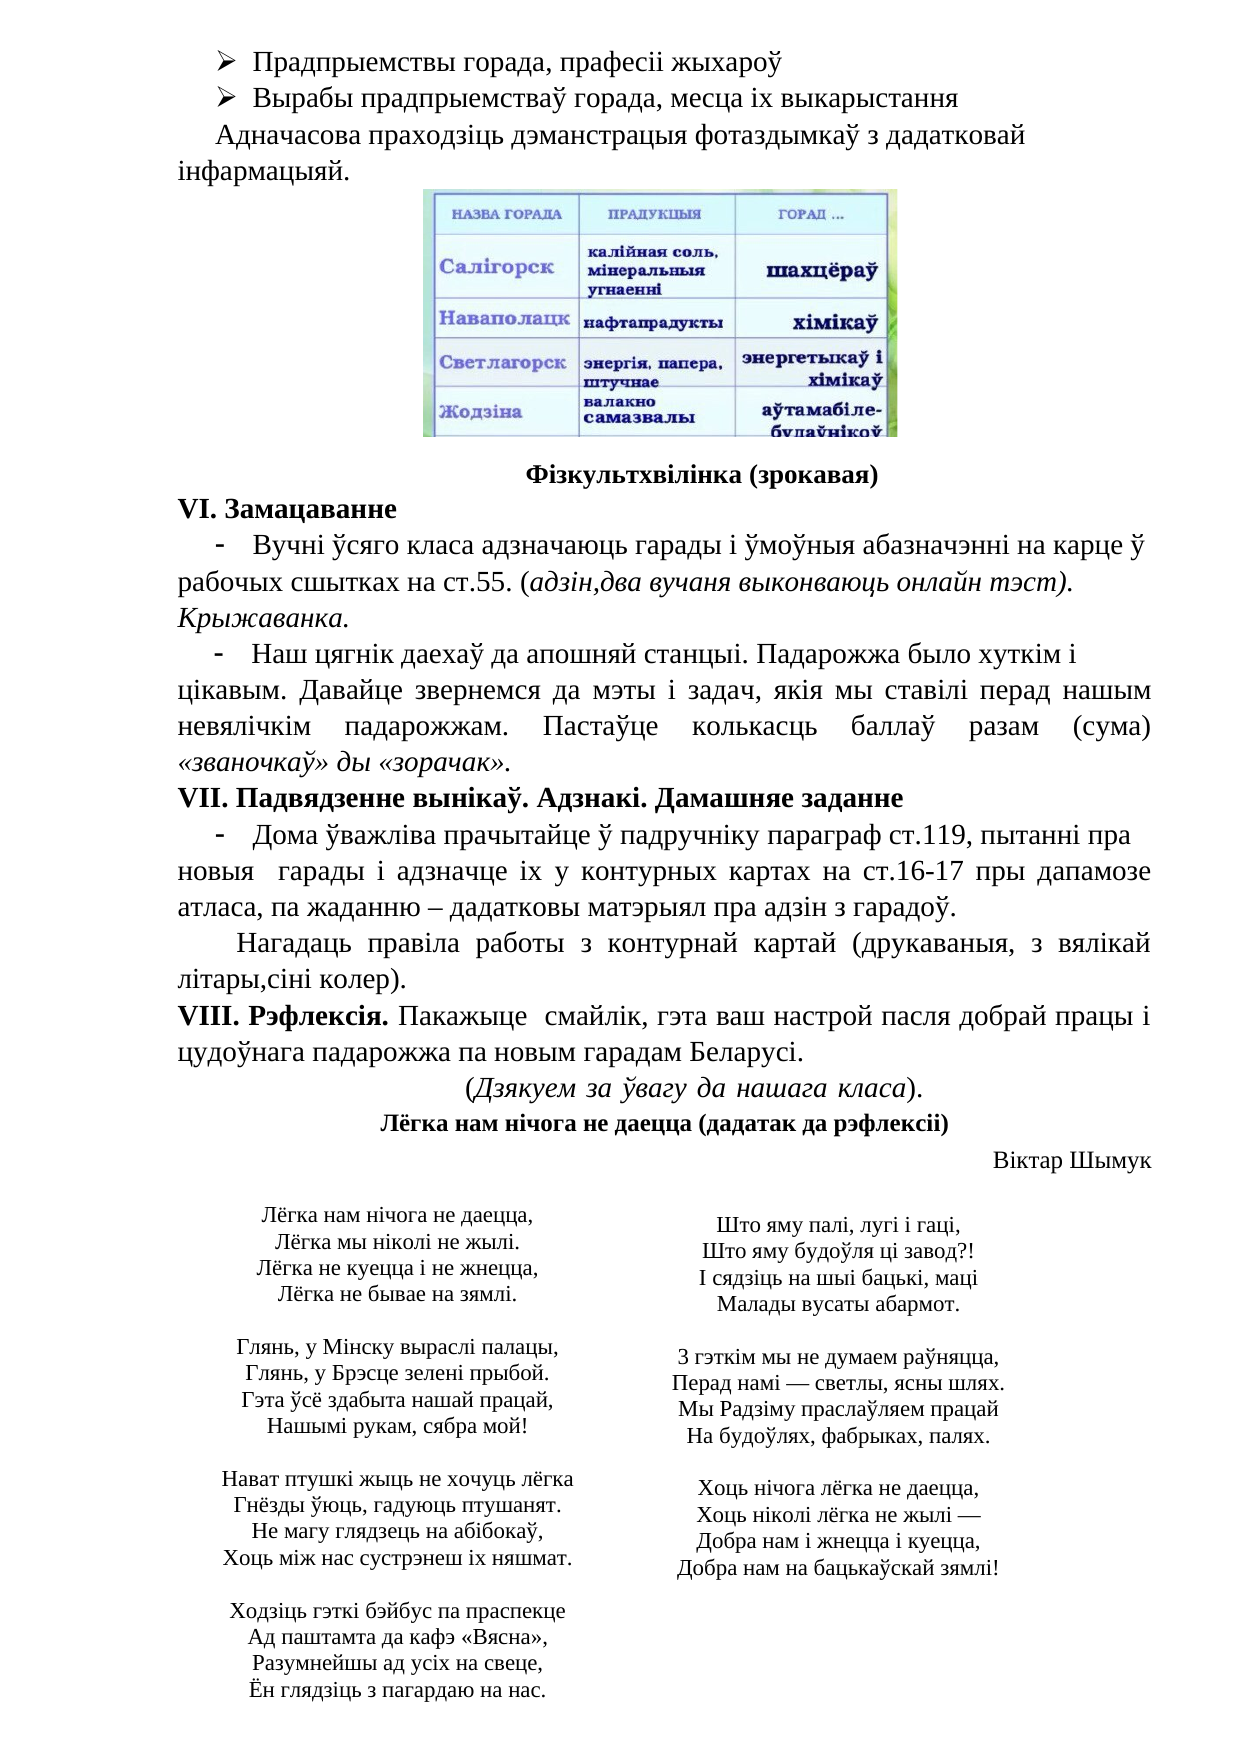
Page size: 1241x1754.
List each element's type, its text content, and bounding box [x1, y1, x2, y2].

text ﻿Віктар Шымук [177, 1141, 1152, 1175]
text Крыжаванка. [177, 600, 1152, 633]
list Вырабы прадпрыемстваў горада, месца іх выкарыстання [215, 81, 1152, 114]
table_header Што яму палі, лугі і гаці, Што яму будоўля ці завод?! I сядзіць на шыі бацькі, маці Малады вусаты абармот. 3 гэткім мы не думаем раўняцца, Перад намі — светлы, ясны шлях. Мы Радзіму праслаўляем працай На будоўлях, фабрыках, палях. Хоць нічога лёгка не даецца, Хоць ніколі лёгка не жылі — Добра нам і жнецца і куецца, Добра нам на бацькаўскай зямлі! [618, 1201, 1059, 1702]
text новыя гарады і адзначце іх у контурных картах на ст.16-17 пры дапамозе атласа, па жаданню – дадатковы матэрыял пра адзін з гарадоў. [177, 853, 1152, 923]
text VІ. Замацаванне [177, 491, 1152, 525]
list Фiзкультхвiлiнка (зрокавая) [252, 458, 1152, 489]
text VII. Падвядзенне вынікаў. Адзнакі. Дамашняе заданне [177, 781, 1152, 814]
text рабочых сшытках на ст.55. (адзін,два вучаня выконваюць онлайн тэст). [177, 564, 1152, 597]
text (Дзякуем за ўвагу да нашага класа). [177, 1070, 1152, 1103]
text інфармацыяй. [177, 153, 1152, 187]
picture [423, 189, 898, 437]
list Наш цягнiк даехаў да апошняй станцыi. Падарожжа было хуткiм i [213, 636, 1152, 669]
text цiкавым. Давайце звернемся да мэты і задач, якія мы ставiлi перад нашым невялiчкiм падарожжам. Пастаўце колькасць баллаў разам (сума) «званочкаў» ды «зорачак». [177, 672, 1152, 778]
text VІII. Рэфлексія. Пакажыце смайлік, гэта ваш настрой пасля добрай працы і цудоўнага падарожжа па новым гарадам Беларусі. [177, 998, 1152, 1067]
list Дома ўважліва прачытайце ў падручніку параграф ст.119, пытанні пра [215, 817, 1152, 850]
table_header Лёгка нам нічога не даецца, Лёгка мы ніколі не жылі. Лёгка не куецца і не жнецца, Лёгка не бывае на зямлі. Глянь, у Мінску выраслі палацы, Глянь, у Брэсце зелені прыбой. Гэта ўсё здабыта нашай працай, Нашымі рукам, сябра мой! Нават птушкі жыць не хочуць лёгка Гнёзды ўюць, гадуюць птушанят. Не магу глядзець на абібокаў, Хоць між нас сустрэнеш іх няшмат. Ходзіць гэткі бэйбус па праспекце Ад паштамта да кафэ «Вясна», Разумнейшы ад усіх на свеце, Ён глядзіць з пагардаю на нас. [177, 1201, 618, 1702]
text Адначасова праходзіць дэманстрацыя фотаздымкаў з дадатковай [215, 117, 1152, 150]
text Нагадаць правіла работы з контурнай картай (друкаваныя, з вялікай літары,сіні колер). [177, 925, 1152, 995]
list Прадпрыемствы горада, прафесіі жыхароў [215, 44, 1152, 78]
text Лёгка нам нічога не даецца (дадатак да рэфлексіi) [177, 1108, 1152, 1137]
list Вучні ўсяго класа адзначаюць гарады і ўмоўныя абазначэнні на карце ў [215, 527, 1152, 561]
